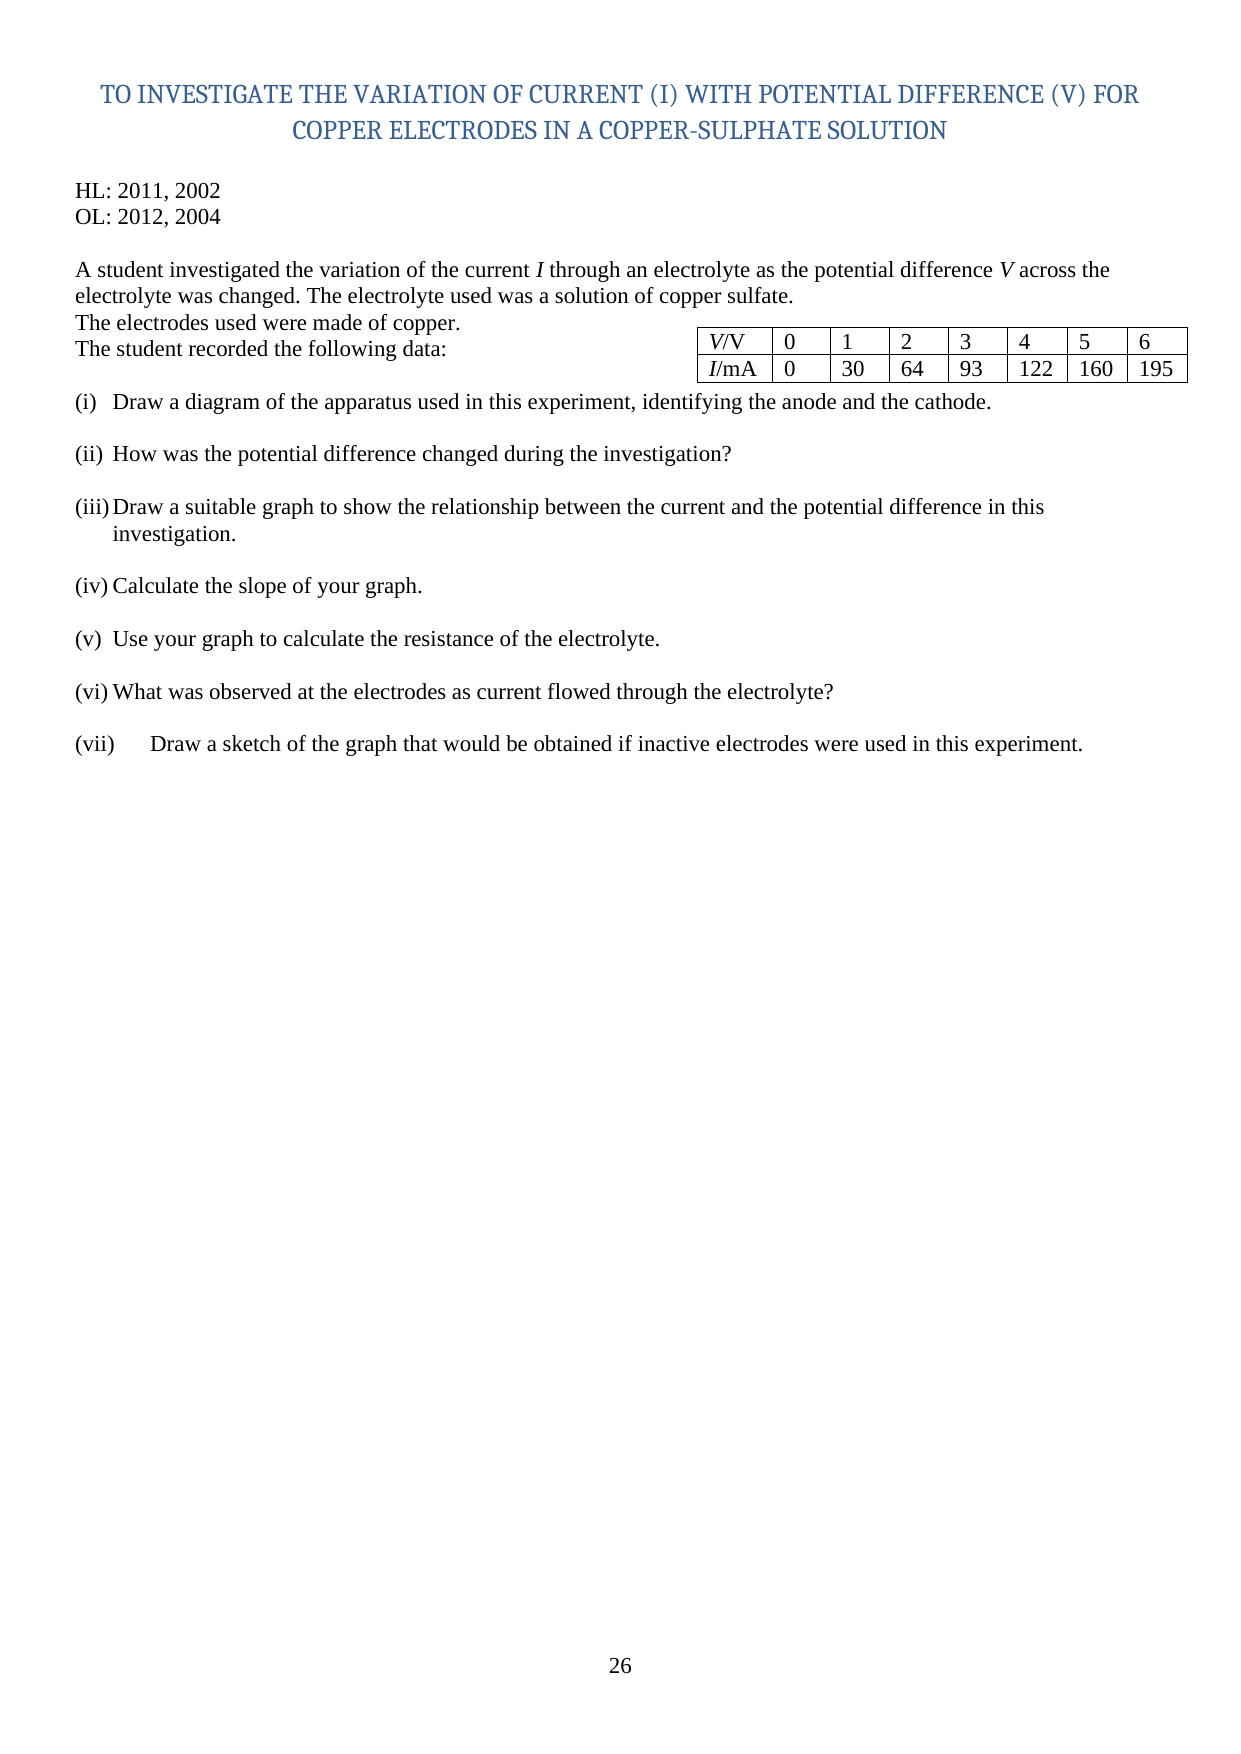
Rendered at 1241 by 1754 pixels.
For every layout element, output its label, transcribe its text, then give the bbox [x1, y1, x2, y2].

table_header 2 [890, 328, 948, 354]
table_cell 195 [1128, 355, 1187, 382]
table_header 4 [1008, 328, 1067, 354]
table_cell 122 [1008, 355, 1067, 382]
table_header 3 [949, 328, 1007, 354]
table_cell 0 [773, 355, 830, 382]
table_cell 93 [949, 355, 1007, 382]
list How was the potential difference changed during the investigation? [75, 441, 1165, 467]
list What was observed at the electrodes as current flowed through the electrolyte? [75, 678, 1165, 704]
table_cell I/mA [698, 355, 772, 382]
subtitle TO INVESTIGATE THE VARIATION OF CURRENT (I) WITH POTENTIAL DIFFERENCE (V) FOR COPPER ELECTRODES IN A COPPER-SULPHATE SOLUTION [75, 79, 1165, 146]
table_header V/V [698, 328, 772, 354]
list Draw a suitable graph to show the relationship between the current and the potential difference in this investigation. [75, 493, 1165, 546]
text The student recorded the following data: [75, 335, 697, 361]
table_cell 64 [890, 355, 948, 382]
text OL: 2012, 2004 [75, 203, 1165, 230]
table_cell 30 [831, 355, 889, 382]
table_header 1 [831, 328, 889, 354]
list Use your graph to calculate the resistance of the electrolyte. [75, 625, 1165, 651]
text The electrodes used were made of copper. [75, 309, 1165, 335]
table_cell 160 [1068, 355, 1127, 382]
list Draw a diagram of the apparatus used in this experiment, identifying the anode and the cathode. [75, 388, 1165, 414]
table_header 0 [773, 328, 830, 354]
list Calculate the slope of your graph. [75, 572, 1165, 599]
text A student investigated the variation of the current I through an electrolyte as the potential difference V across the electrolyte was changed. The electrolyte used was a solution of copper sulfate. [75, 256, 1165, 309]
list Draw a sketch of the graph that would be obtained if inactive electrodes were used in this experiment. [75, 730, 1165, 757]
table_header 6 [1128, 328, 1187, 354]
text HL: 2011, 2002 [75, 177, 1165, 203]
table_header 5 [1068, 328, 1127, 354]
